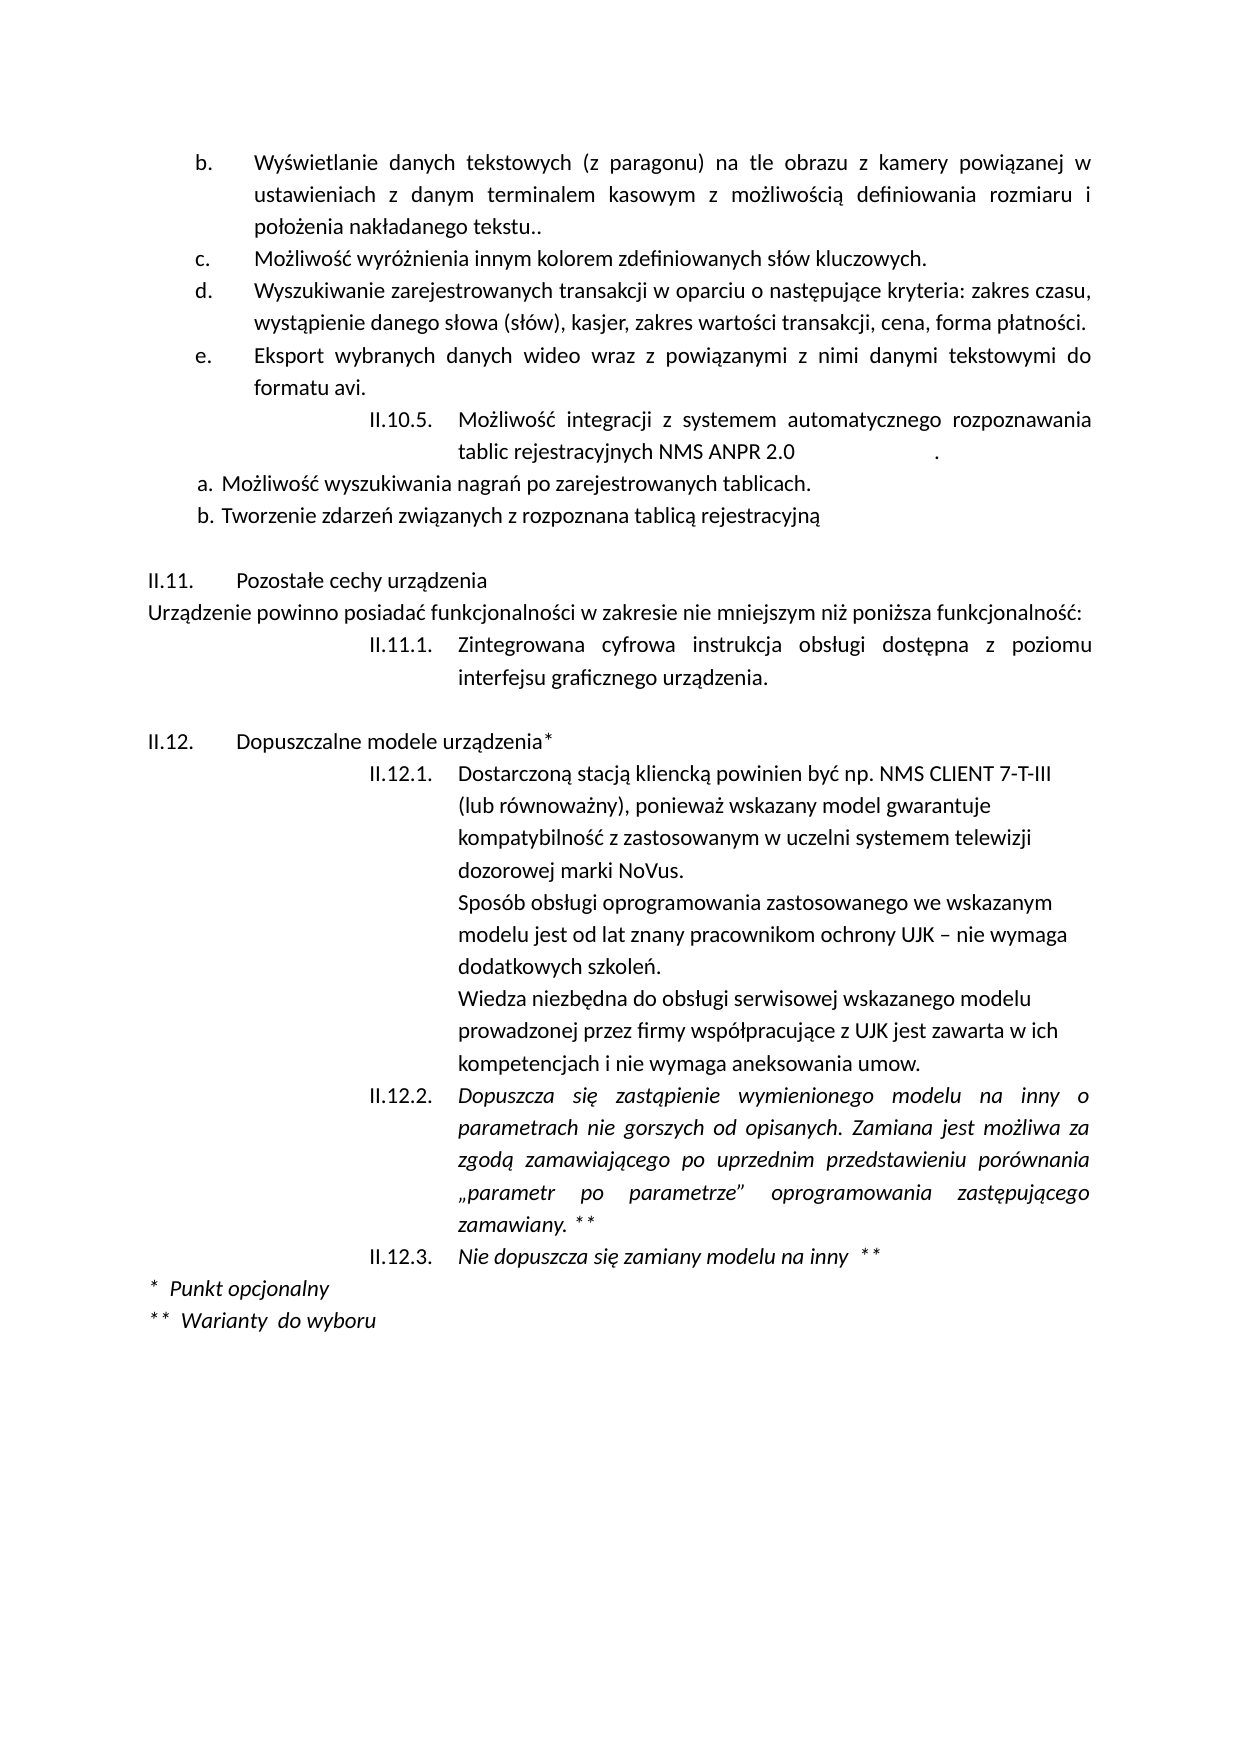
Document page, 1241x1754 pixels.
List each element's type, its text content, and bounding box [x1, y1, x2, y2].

text Dopuszczalne modele urządzenia* [148, 727, 1093, 755]
text Pozostałe cechy urządzenia [148, 566, 1093, 594]
text Możliwość integracji z systemem automatycznego rozpoznawania tablic rejestracyjnych NMS ANPR 2.0 . [369, 405, 1093, 465]
text Eksport wybranych danych wideo wraz z powiązanymi z nimi danymi tekstowymi do formatu avi. [195, 341, 1093, 401]
text Nie dopuszcza się zamiany modelu na inny ** [369, 1242, 1093, 1270]
text * Punkt opcjonalny [148, 1274, 1093, 1302]
text Dopuszcza się zastąpienie wymienionego modelu na inny o parametrach nie gorszych od opisanych. Zamiana jest możliwa za zgodą zamawiającego po uprzednim przedstawieniu porównania „parametr po parametrze” oprogramowania zastępującego zamawiany. ** [369, 1081, 1093, 1238]
list Możliwość wyszukiwania nagrań po zarejestrowanych tablicach. [197, 469, 1093, 497]
text Wyświetlanie danych tekstowych (z paragonu) na tle obrazu z kamery powiązanej w ustawieniach z danym terminalem kasowym z możliwością definiowania rozmiaru i położenia nakładanego tekstu.. [195, 148, 1093, 240]
text Zintegrowana cyfrowa instrukcja obsługi dostępna z poziomu interfejsu graficznego urządzenia. [369, 630, 1093, 691]
text Możliwość wyróżnienia innym kolorem zdefiniowanych słów kluczowych. [195, 244, 1093, 272]
text Urządzenie powinno posiadać funkcjonalności w zakresie nie mniejszym niż poniższa funkcjonalność: [148, 598, 1093, 626]
text Dostarczoną stacją kliencką powinien być np. NMS CLIENT 7-T-III (lub równoważny), ponieważ wskazany model gwarantuje kompatybilność z zastosowanym w uczelni systemem telewizji dozorowej marki NoVus. Sposób obsługi oprogramowania zastosowanego we wskazanym modelu jest od lat znany pracownikom ochrony UJK – nie wymaga dodatkowych szkoleń. Wiedza niezbędna do obsługi serwisowej wskazanego modelu prowadzonej przez firmy współpracujące z UJK jest zawarta w ich kompetencjach i nie wymaga aneksowania umow. [369, 759, 1093, 1077]
list Tworzenie zdarzeń związanych z rozpoznana tablicą rejestracyjną [197, 502, 1093, 530]
text ** Warianty do wyboru [148, 1306, 1093, 1334]
text Wyszukiwanie zarejestrowanych transakcji w oparciu o następujące kryteria: zakres czasu, wystąpienie danego słowa (słów), kasjer, zakres wartości transakcji, cena, forma płatności. [195, 276, 1093, 337]
